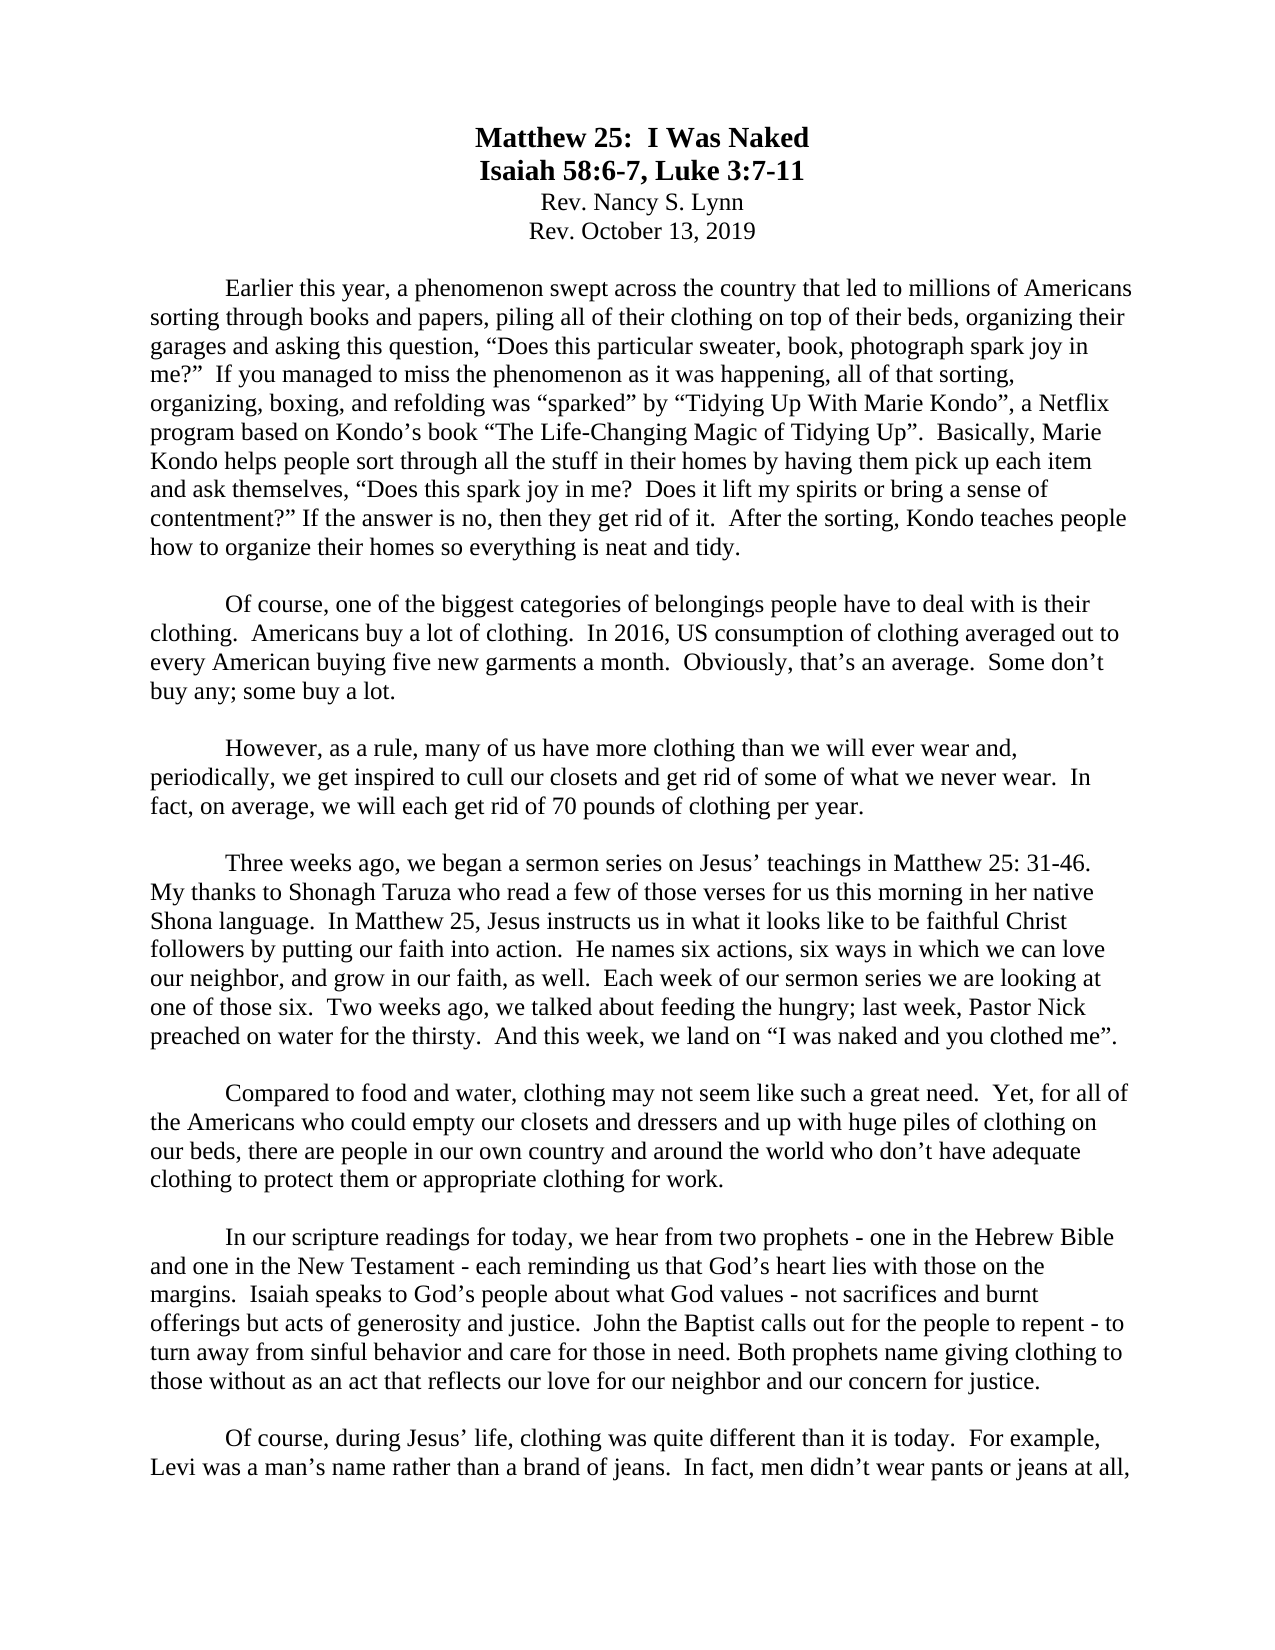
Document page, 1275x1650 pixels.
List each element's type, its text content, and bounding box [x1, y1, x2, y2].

text However, as a rule, many of us have more clothing than we will ever wear and, periodically, we get inspired to cull our closets and get rid of some of what we never wear. In fact, on average, we will each get rid of 70 pounds of clothing per year. [150, 733, 1134, 819]
text Rev. October 13, 2019 [150, 216, 1134, 244]
text Earlier this year, a phenomenon swept across the country that led to millions of Americans sorting through books and papers, piling all of their clothing on top of their beds, organizing their garages and asking this question, “Does this particular sweater, book, photograph spark joy in me?” If you managed to miss the phenomenon as it was happening, all of that sorting, organizing, boxing, and refolding was “sparked” by “Tidying Up With Marie Kondo”, a Netflix program based on Kondo’s book “The Life-Changing Magic of Tidying Up”. Basically, Marie Kondo helps people sort through all the stuff in their homes by having them pick up each item and ask themselves, “Does this spark joy in me? Does it lift my spirits or bring a sense of contentment?” If the answer is no, then they get rid of it. After the sorting, Kondo teaches people how to organize their homes so everything is neat and tidy. [150, 273, 1134, 561]
text Compared to food and water, clothing may not seem like such a great need. Yet, for all of the Americans who could empty our closets and dressers and up with huge piles of clothing on our beds, there are people in our own country and around the world who don’t have adequate clothing to protect them or appropriate clothing for work. [150, 1078, 1134, 1193]
text Rev. Nancy S. Lynn [150, 187, 1134, 216]
text In our scripture readings for today, we hear from two prophets - one in the Hebrew Bible and one in the New Testament - each reminding us that God’s heart lies with those on the margins. Isaiah speaks to God’s people about what God values - not sacrifices and burnt offerings but acts of generosity and justice. John the Baptist calls out for the people to repent - to turn away from sinful behavior and care for those in need. Both prophets name giving clothing to those without as an act that reflects our love for our neighbor and our concern for justice. [150, 1222, 1134, 1394]
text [150, 1423, 1134, 1481]
text Isaiah 58:6-7, Luke 3:7-11 [150, 153, 1134, 187]
text Of course, one of the biggest categories of belongings people have to deal with is their clothing. Americans buy a lot of clothing. In 2016, US consumption of clothing averaged out to every American buying five new garments a month. Obviously, that’s an average. Some don’t buy any; some buy a lot. [150, 589, 1134, 704]
text Three weeks ago, we began a sermon series on Jesus’ teachings in Matthew 25: 31-46. My thanks to Shonagh Taruza who read a few of those verses for us this morning in her native Shona language. In Matthew 25, Jesus instructs us in what it looks like to be faithful Christ followers by putting our faith into action. He names six actions, six ways in which we can love our neighbor, and grow in our faith, as well. Each week of our sermon series we are looking at one of those six. Two weeks ago, we talked about feeding the hungry; last week, Pastor Nick preached on water for the thirsty. And this week, we land on “I was naked and you clothed me”. [150, 848, 1134, 1049]
text Matthew 25: I Was Naked [150, 120, 1134, 153]
